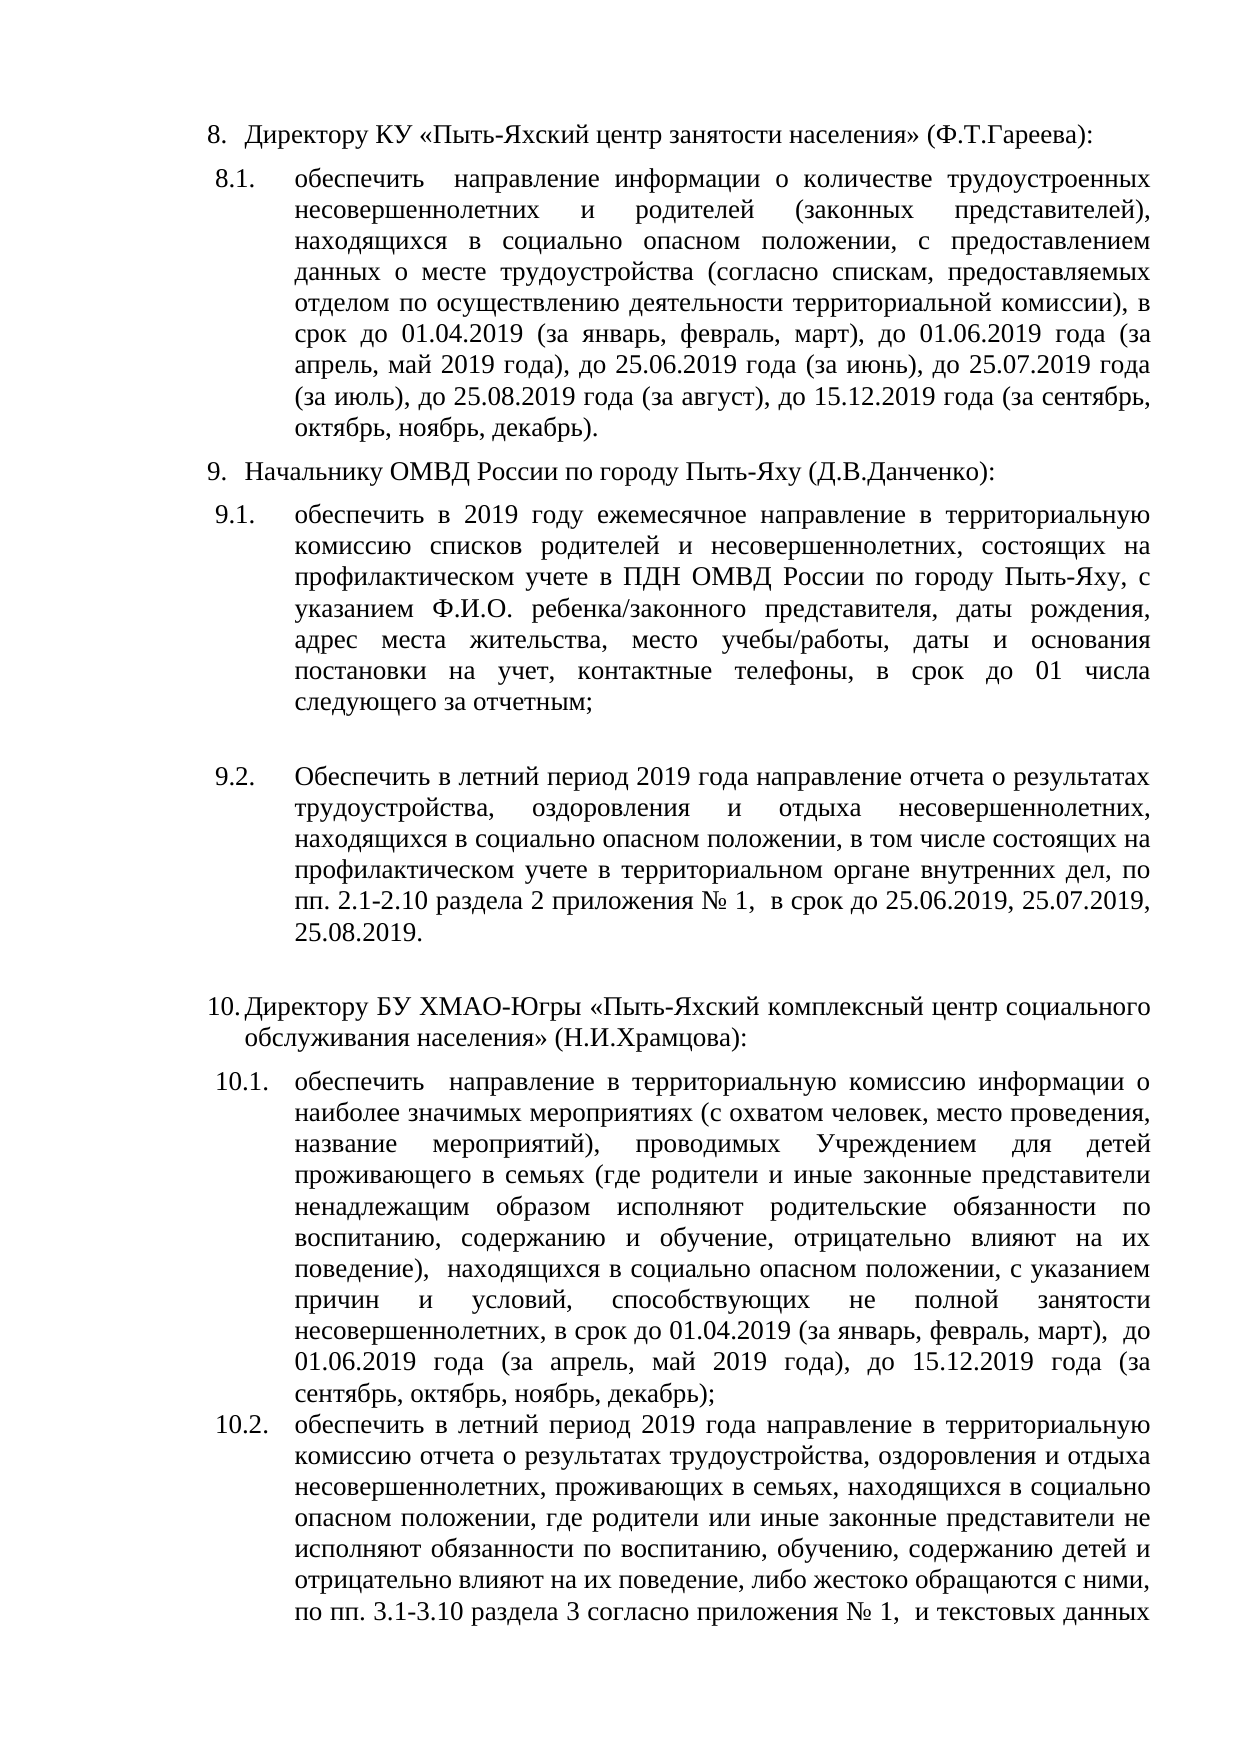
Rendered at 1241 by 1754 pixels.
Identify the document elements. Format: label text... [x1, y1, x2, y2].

list обеспечить направление информации о количестве трудоустроенных несовершеннолетних и родителей (законных представителей), находящихся в социально опасном положении, с предоставлением данных о месте трудоустройства (согласно спискам, предоставляемых отделом по осуществлению деятельности территориальной комиссии), в срок до 01.04.2019 (за январь, февраль, март), до 01.06.2019 года (за апрель, май 2019 года), до 25.06.2019 года (за июнь), до 25.07.2019 года (за июль), до 25.08.2019 года (за август), до 15.12.2019 года (за сентябрь, октябрь, ноябрь, декабрь). [215, 162, 1152, 442]
list Начальнику ОМВД России по городу Пыть-Яху (Д.В.Данченко): [207, 454, 1152, 486]
list обеспечить направление в территориальную комиссию информации о наиболее значимых мероприятиях (с охватом человек, место проведения, название мероприятий), проводимых Учреждением для детей проживающего в семьях (где родители и иные законные представители ненадлежащим образом исполняют родительские обязанности по воспитанию, содержанию и обучение, отрицательно влияют на их поведение), находящихся в социально опасном положении, с указанием причин и условий, способствующих не полной занятости несовершеннолетних, в срок до 01.04.2019 (за январь, февраль, март), до 01.06.2019 года (за апрель, май 2019 года), до 15.12.2019 года (за сентябрь, октябрь, ноябрь, декабрь); [215, 1065, 1152, 1408]
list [215, 1408, 1152, 1626]
list Директору БУ ХМАО-Югры «Пыть-Яхский комплексный центр социального обслуживания населения» (Н.И.Храмцова): [207, 990, 1152, 1053]
list Директору КУ «Пыть-Яхский центр занятости населения» (Ф.Т.Гареева): [207, 118, 1152, 149]
list Обеспечить в летний период 2019 года направление отчета о результатах трудоустройства, оздоровления и отдыха несовершеннолетних, находящихся в социально опасном положении, в том числе состоящих на профилактическом учете в территориальном органе внутренних дел, по пп. 2.1-2.10 раздела 2 приложения № 1, в срок до 25.06.2019, 25.07.2019, 25.08.2019. [215, 760, 1152, 947]
list обеспечить в 2019 году ежемесячное направление в территориальную комиссию списков родителей и несовершеннолетних, состоящих на профилактическом учете в ПДН ОМВД России по городу Пыть-Яху, с указанием Ф.И.О. ребенка/законного представителя, даты рождения, адрес места жительства, место учебы/работы, даты и основания постановки на учет, контактные телефоны, в срок до 01 числа следующего за отчетным; [215, 498, 1152, 716]
